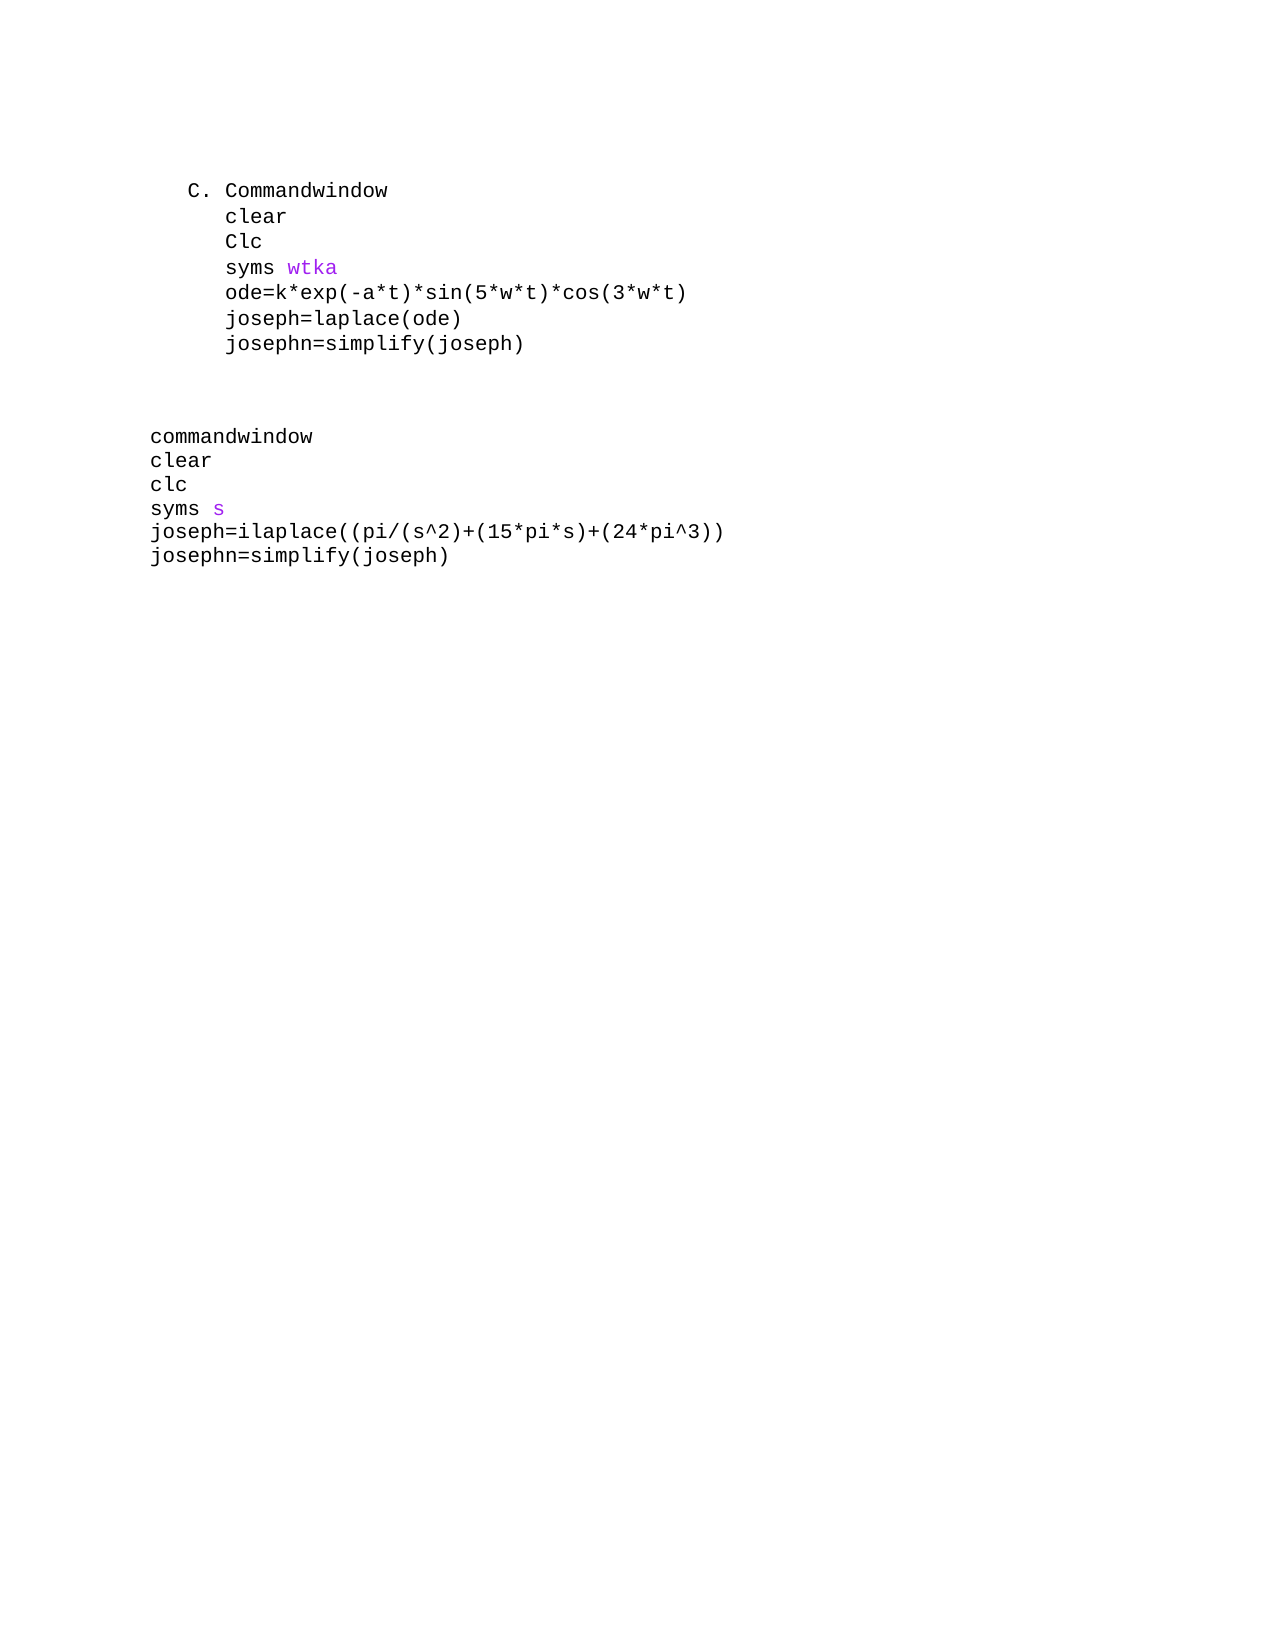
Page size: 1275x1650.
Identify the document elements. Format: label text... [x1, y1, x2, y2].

list syms wtka [225, 257, 1125, 280]
list josephn=simplify(joseph) [225, 333, 1125, 357]
list Clc [225, 231, 1125, 255]
text joseph=ilaplace((pi/(s^2)+(15*pi*s)+(24*pi^3)) [150, 521, 1125, 545]
text josephn=simplify(joseph) [150, 545, 1125, 568]
text syms s [150, 497, 1125, 521]
text commandwindow [150, 427, 1125, 450]
list joseph=laplace(ode) [225, 308, 1125, 331]
text clear [150, 450, 1125, 474]
list ode=k*exp(-a*t)*sin(5*w*t)*cos(3*w*t) [225, 282, 1125, 306]
text clc [150, 474, 1125, 497]
list clear [225, 206, 1125, 229]
list Commandwindow [187, 180, 1125, 204]
